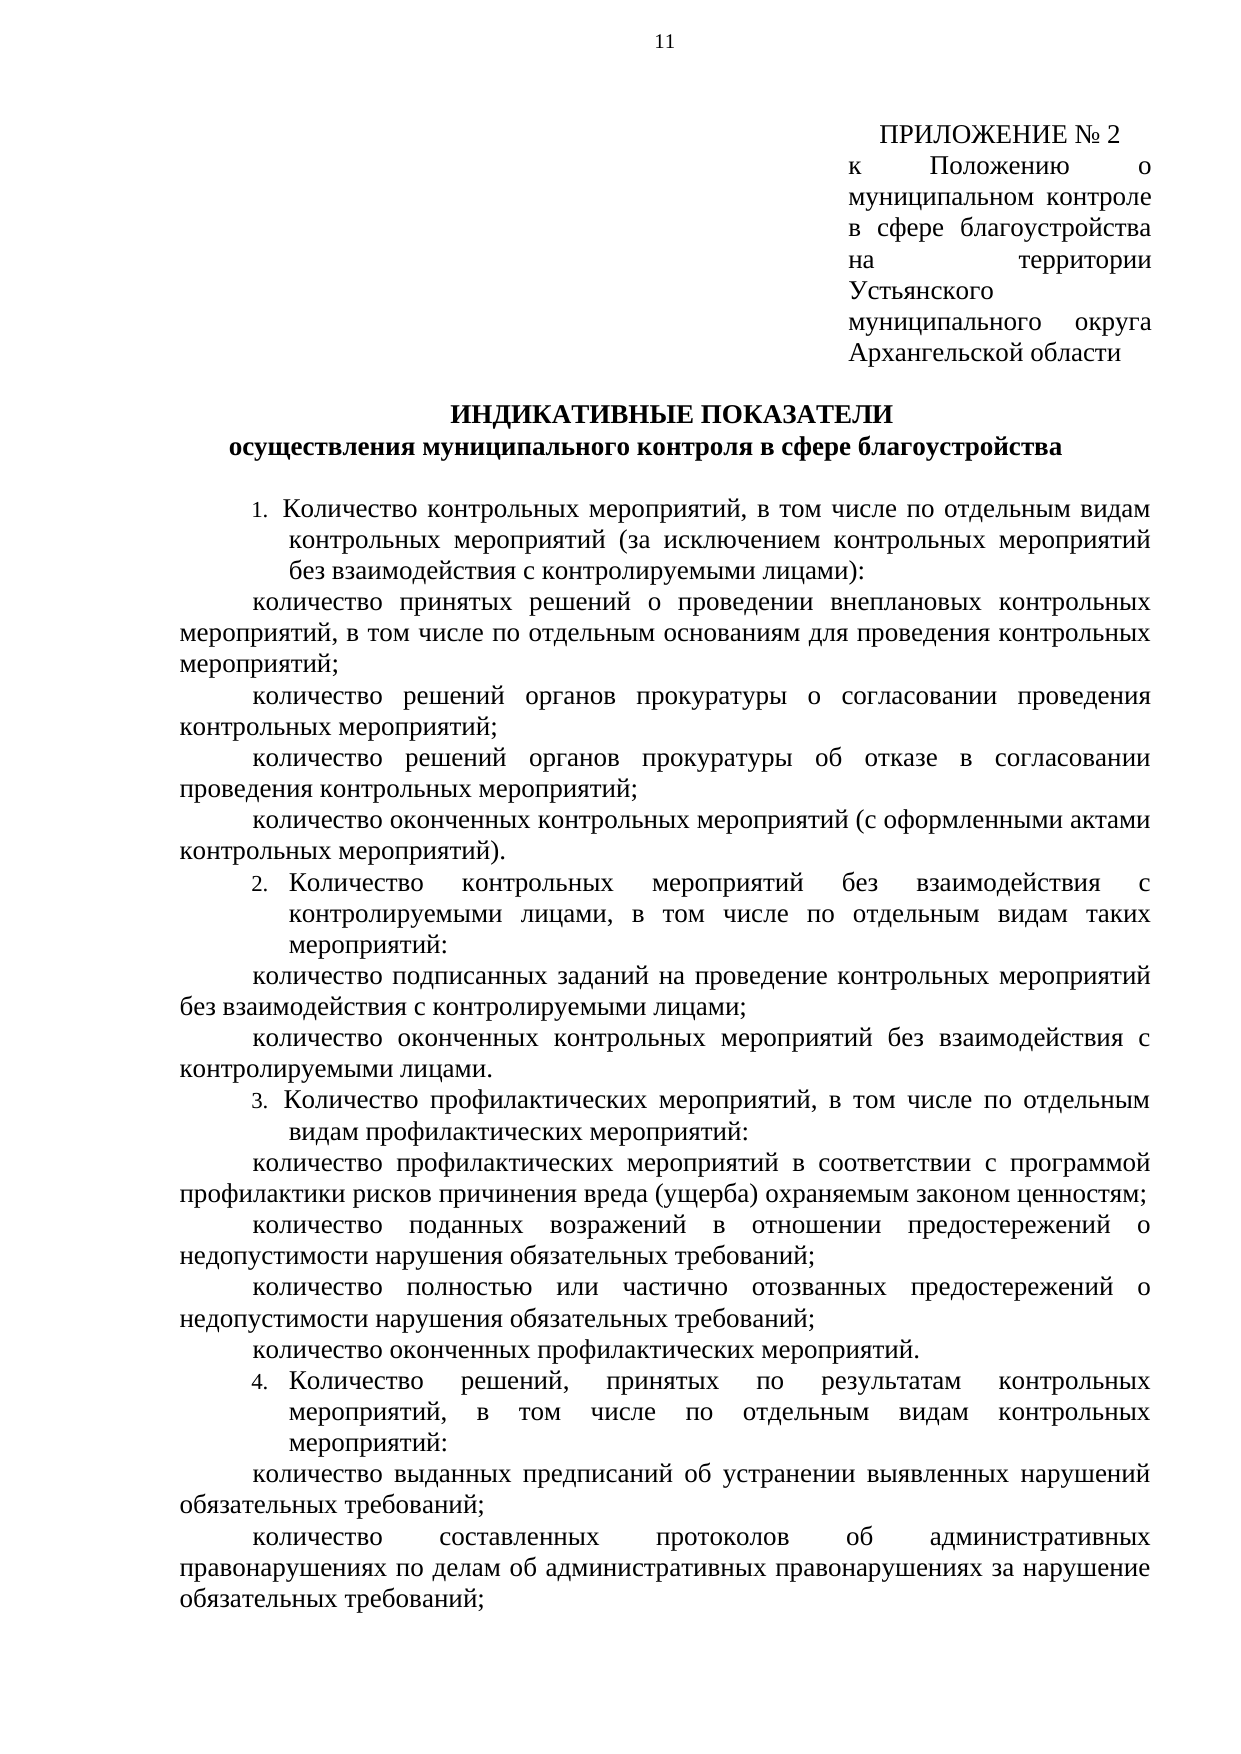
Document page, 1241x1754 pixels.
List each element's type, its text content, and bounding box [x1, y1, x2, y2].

list Количество профилактических мероприятий, в том числе по отдельным видам профилактических мероприятий: [251, 1084, 1152, 1146]
text осуществления муниципального контроля в сфере благоустройства [177, 429, 1099, 461]
text количество выданных предписаний об устранении выявленных нарушений обязательных требований; [179, 1457, 1152, 1520]
text количество решений органов прокуратуры о согласовании проведения контрольных мероприятий; [179, 679, 1152, 741]
text количество подписанных заданий на проведение контрольных мероприятий без взаимодействия с контролируемыми лицами; [179, 959, 1152, 1021]
text количество принятых решений о проведении внеплановых контрольных мероприятий, в том числе по отдельным основаниям для проведения контрольных мероприятий; [179, 585, 1152, 679]
text ПРИЛОЖЕНИЕ № 2 [848, 118, 1152, 149]
text количество оконченных контрольных мероприятий без взаимодействия с контролируемыми лицами. [179, 1021, 1152, 1084]
text количество составленных протоколов об административных правонарушениях по делам об административных правонарушениях за нарушение обязательных требований; [179, 1520, 1152, 1613]
list Количество решений, принятых по результатам контрольных мероприятий, в том числе по отдельным видам контрольных мероприятий: [251, 1364, 1152, 1457]
text ИНДИКАТИВНЫЕ ПОКАЗАТЕЛИ [177, 398, 1152, 429]
text количество оконченных профилактических мероприятий. [179, 1333, 1152, 1364]
text количество полностью или частично отозванных предостережений о недопустимости нарушения обязательных требований; [179, 1271, 1152, 1333]
text количество решений органов прокуратуры об отказе в согласовании проведения контрольных мероприятий; [179, 741, 1152, 803]
list Количество контрольных мероприятий, в том числе по отдельным видам контрольных мероприятий (за исключением контрольных мероприятий без взаимодействия с контролируемыми лицами): [251, 492, 1152, 585]
list Количество контрольных мероприятий без взаимодействия с контролируемыми лицами, в том числе по отдельным видам таких мероприятий: [251, 866, 1152, 959]
text количество поданных возражений в отношении предостережений о недопустимости нарушения обязательных требований; [179, 1208, 1152, 1271]
text количество оконченных контрольных мероприятий (с оформленными актами контрольных мероприятий). [179, 803, 1152, 866]
text количество профилактических мероприятий в соответствии с программой профилактики рисков причинения вреда (ущерба) охраняемым законом ценностям; [179, 1146, 1152, 1208]
text к Положению о муниципальном контроле в сфере благоустройства на территории Устьянского муниципального округа Архангельской области [848, 149, 1152, 367]
